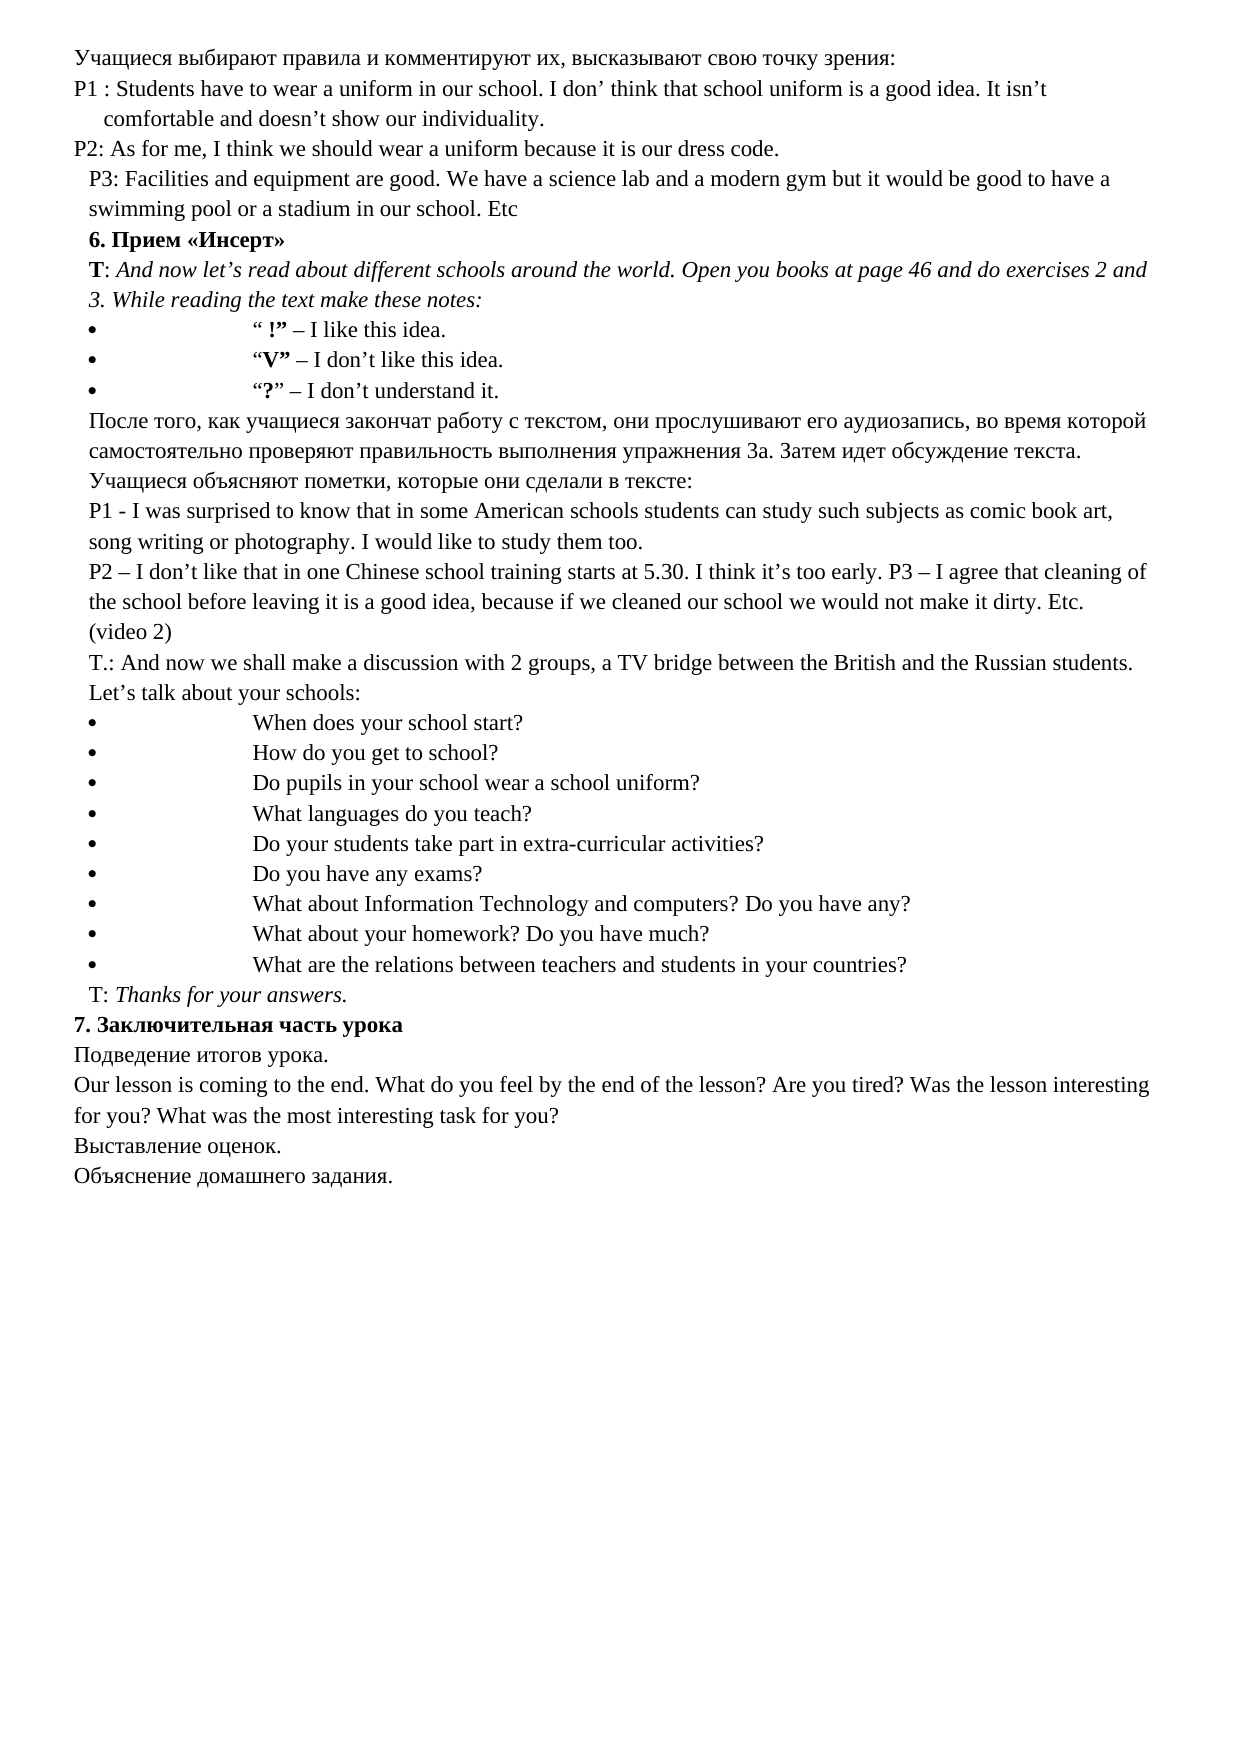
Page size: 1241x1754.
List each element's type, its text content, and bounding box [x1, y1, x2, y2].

text 6. Прием «Инсерт» [88, 226, 1152, 252]
text Выставление оценок. [74, 1132, 1152, 1158]
text Our lesson is coming to the end. What do you feel by the end of the lesson? Are you tired? Was the lesson interesting for you? What was the most interesting task for you? [74, 1071, 1152, 1128]
text T: Thanks for your answers. [88, 981, 1152, 1007]
list How do you get to school? [88, 739, 1152, 766]
text 7. Заключительная часть урока [74, 1011, 1152, 1037]
text (video 2) [88, 618, 1152, 645]
list Do you have any exams? [88, 860, 1152, 886]
list What about your homework? Do you have much? [88, 920, 1152, 947]
text P1 - I was surprised to know that in some American schools students can study such subjects as comic book art, song writing or photography. I would like to study them too. [88, 497, 1152, 554]
text Подведение итогов урока. [74, 1041, 1152, 1068]
text P2: As for me, I think we should wear a uniform because it is our dress code. [74, 135, 1152, 161]
list What are the relations between teachers and students in your countries? [88, 951, 1152, 977]
list “V” – I don’t like this idea. [88, 346, 1152, 373]
text Учащиеся выбирают правила и комментируют их, высказывают свою точку зрения: [74, 44, 1152, 71]
list When does your school start? [88, 709, 1152, 735]
text T: And now let’s read about different schools around the world. Open you books at page 46 and do exercises 2 and 3. While reading the text make these notes: [88, 256, 1152, 312]
list What languages do you teach? [88, 799, 1152, 826]
list Do pupils in your school wear a school uniform? [88, 769, 1152, 796]
list “?” – I don’t understand it. [88, 377, 1152, 403]
text P2 – I don’t like that in one Chinese school training starts at 5.30. I think it’s too early. P3 – I agree that cleaning of the school before leaving it is a good idea, because if we cleaned our school we would not make it dirty. Etc. [88, 558, 1152, 614]
list “ !” – I like this idea. [88, 316, 1152, 343]
list What about Information Technology and computers? Do you have any? [88, 890, 1152, 917]
text T.: And now we shall make a discussion with 2 groups, a TV bridge between the British and the Russian students. Let’s talk about your schools: [88, 648, 1152, 705]
text P1 : Students have to wear a uniform in our school. I don’ think that school uniform is a good idea. It isn’t comfortable and doesn’t show our individuality. [74, 74, 1152, 131]
text После того, как учащиеся закончат работу с текстом, они прослушивают его аудиозапись, во время которой самостоятельно проверяют правильность выполнения упражнения 3а. Затем идет обсуждение текста. Учащиеся объясняют пометки, которые они сделали в тексте: [88, 407, 1152, 494]
text P3: Facilities and equipment are good. We have a science lab and a modern gym but it would be good to have a swimming pool or a stadium in our school. Etc [88, 165, 1152, 222]
text Объяснение домашнего задания. [74, 1162, 1152, 1188]
list Do your students take part in extra-curricular activities? [88, 830, 1152, 856]
